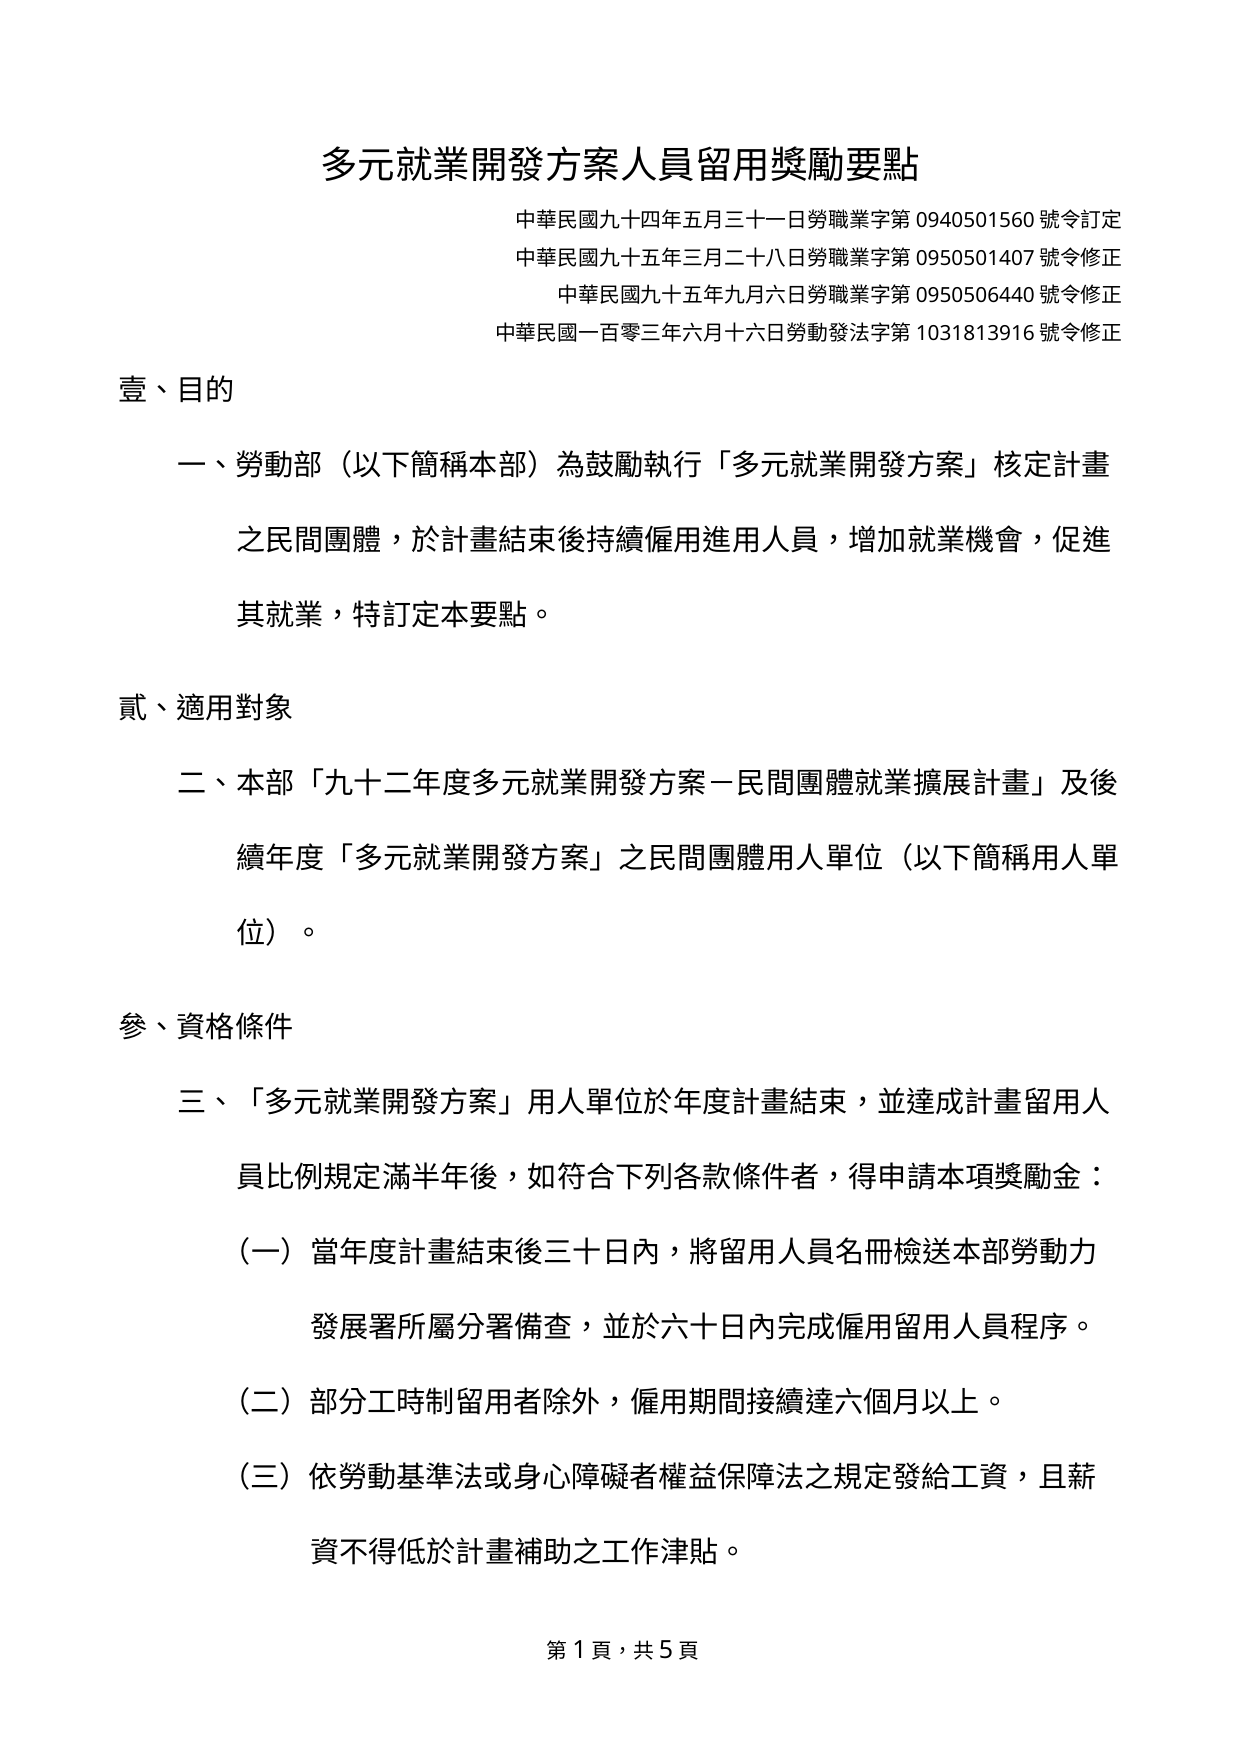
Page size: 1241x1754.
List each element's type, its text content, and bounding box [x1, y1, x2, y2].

text 三、「多元就業開發方案」用人單位於年度計畫結束，並達成計畫留用人員比例規定滿半年後，如符合下列各款條件者，得申請本項獎勵金： [177, 1062, 1122, 1212]
list 當年度計畫結束後三十日內，將留用人員名冊檢送本部勞動力發展署所屬分署備查，並於六十日內完成僱用留用人員程序。 [222, 1212, 1122, 1362]
text 多元就業開發方案人員留用獎勵要點 [118, 125, 1122, 200]
text 中華民國九十四年五月三十一日勞職業字第0940501560號令訂定 [118, 200, 1122, 237]
text 參、資格條件 [118, 987, 1122, 1062]
text （二）部分工時制留用者除外，僱用期間接續達六個月以上。 [221, 1362, 1122, 1437]
text 壹、目的 [118, 350, 1122, 425]
text 貳、適用對象 [118, 668, 1122, 743]
text 中華民國九十五年三月二十八日勞職業字第0950501407號令修正 [118, 237, 1122, 275]
text （三）依勞動基準法或身心障礙者權益保障法之規定發給工資，且薪資不得低於計畫補助之工作津貼。 [221, 1437, 1122, 1587]
text 中華民國一百零三年六月十六日勞動發法字第1031813916號令修正 [118, 312, 1122, 350]
text 中華民國九十五年九月六日勞職業字第0950506440號令修正 [118, 275, 1122, 312]
text 二、本部「九十二年度多元就業開發方案－民間團體就業擴展計畫」及後續年度「多元就業開發方案」之民間團體用人單位（以下簡稱用人單位）。 [177, 743, 1122, 968]
text 一、勞動部（以下簡稱本部）為鼓勵執行「多元就業開發方案」核定計畫之民間團體，於計畫結束後持續僱用進用人員，增加就業機會，促進其就業，特訂定本要點。 [177, 425, 1122, 650]
